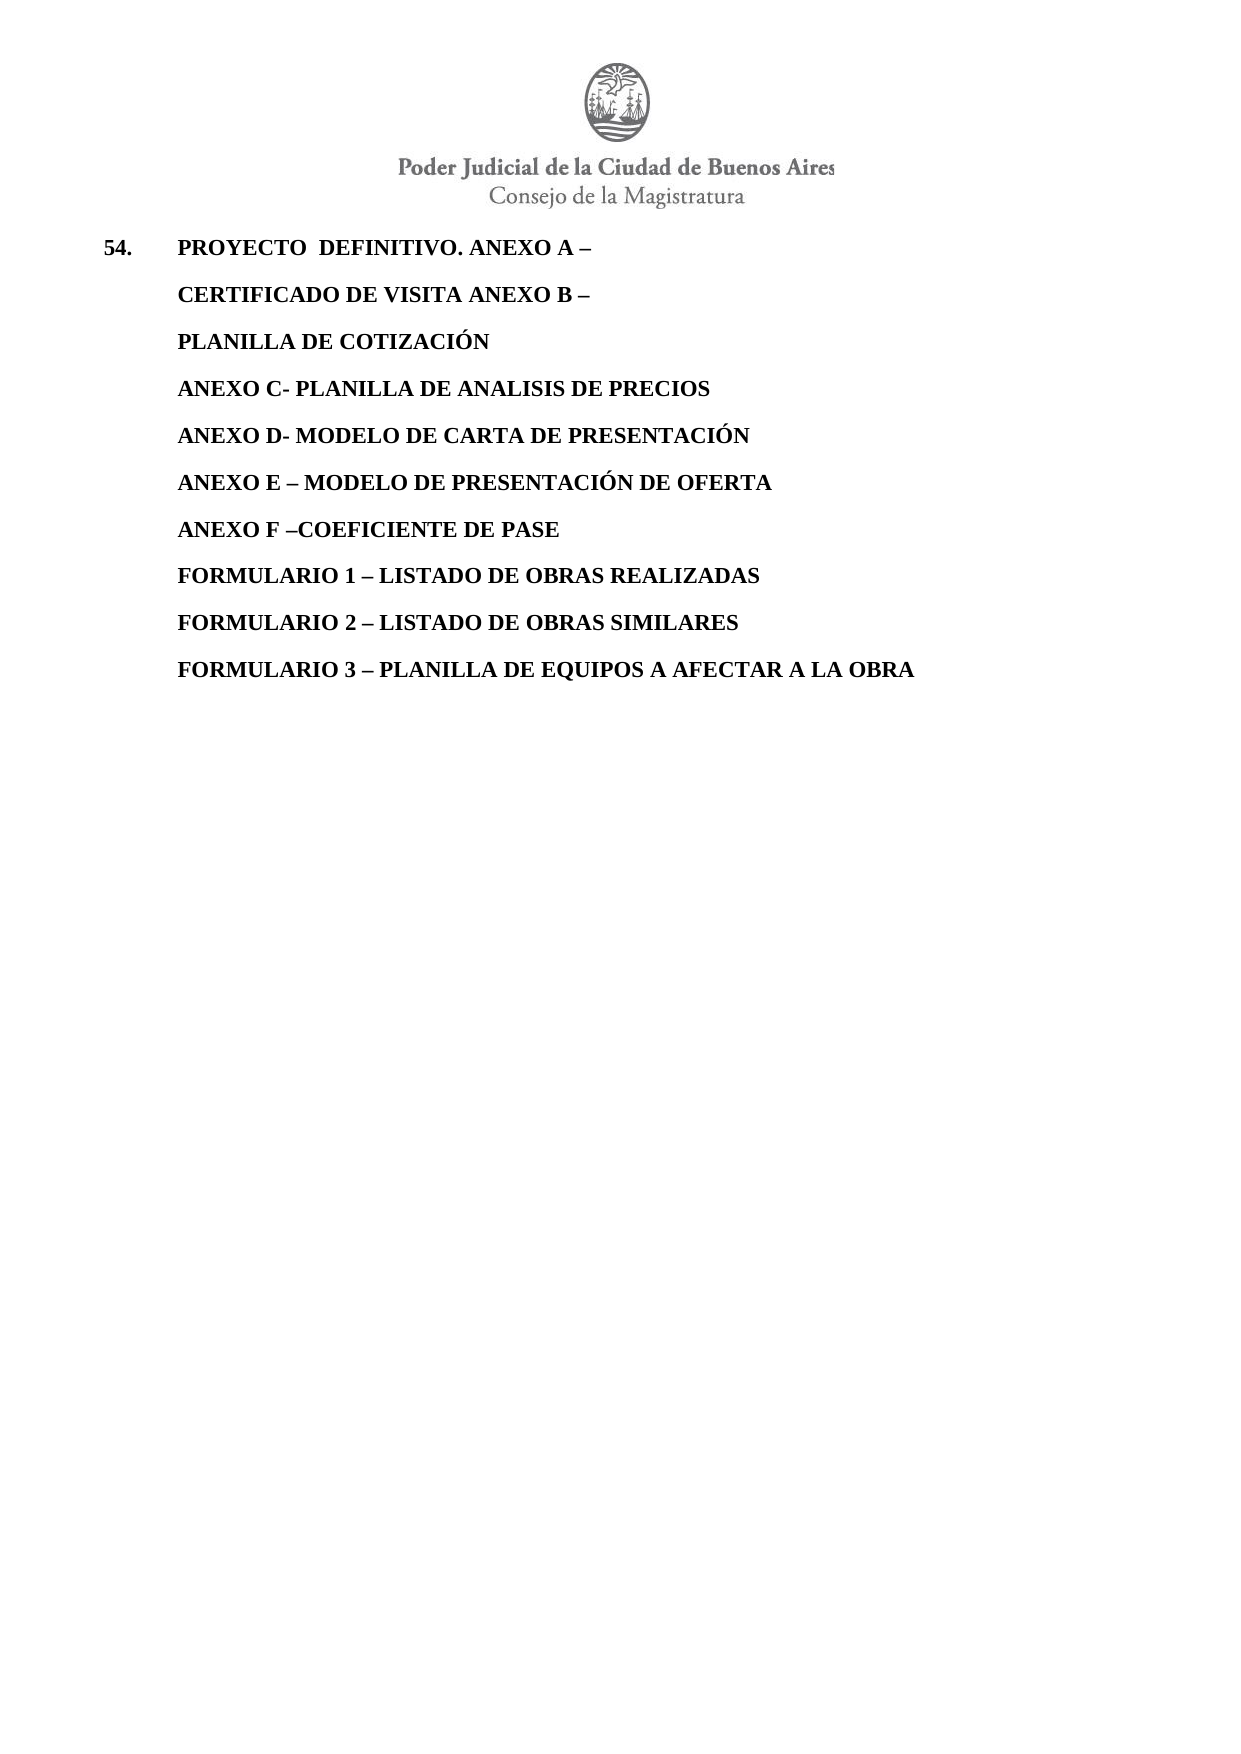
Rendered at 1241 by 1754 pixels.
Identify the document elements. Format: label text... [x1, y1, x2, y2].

picture [398, 63, 835, 209]
text FORMULARIO 1 – LISTADO DE OBRAS REALIZADAS FORMULARIO 2 – LISTADO DE OBRAS SIMILARES [177, 563, 762, 636]
text FORMULARIO 3 – PLANILLA DE EQUIPOS A AFECTAR A LA OBRA [177, 656, 1238, 683]
text ANEXO C- PLANILLA DE ANALISIS DE PRECIOS ANEXO D- MODELO DE CARTA DE PRESENTACIÓN ANEXO E – MODELO DE PRESENTACIÓN DE OFERTA ANEXO F –COEFICIENTE DE PASE [177, 375, 774, 542]
list PROYECTO DEFINITIVO. ANEXO A – CERTIFICADO DE VISITA ANEXO B – PLANILLA DE COTIZACIÓN [103, 234, 616, 354]
